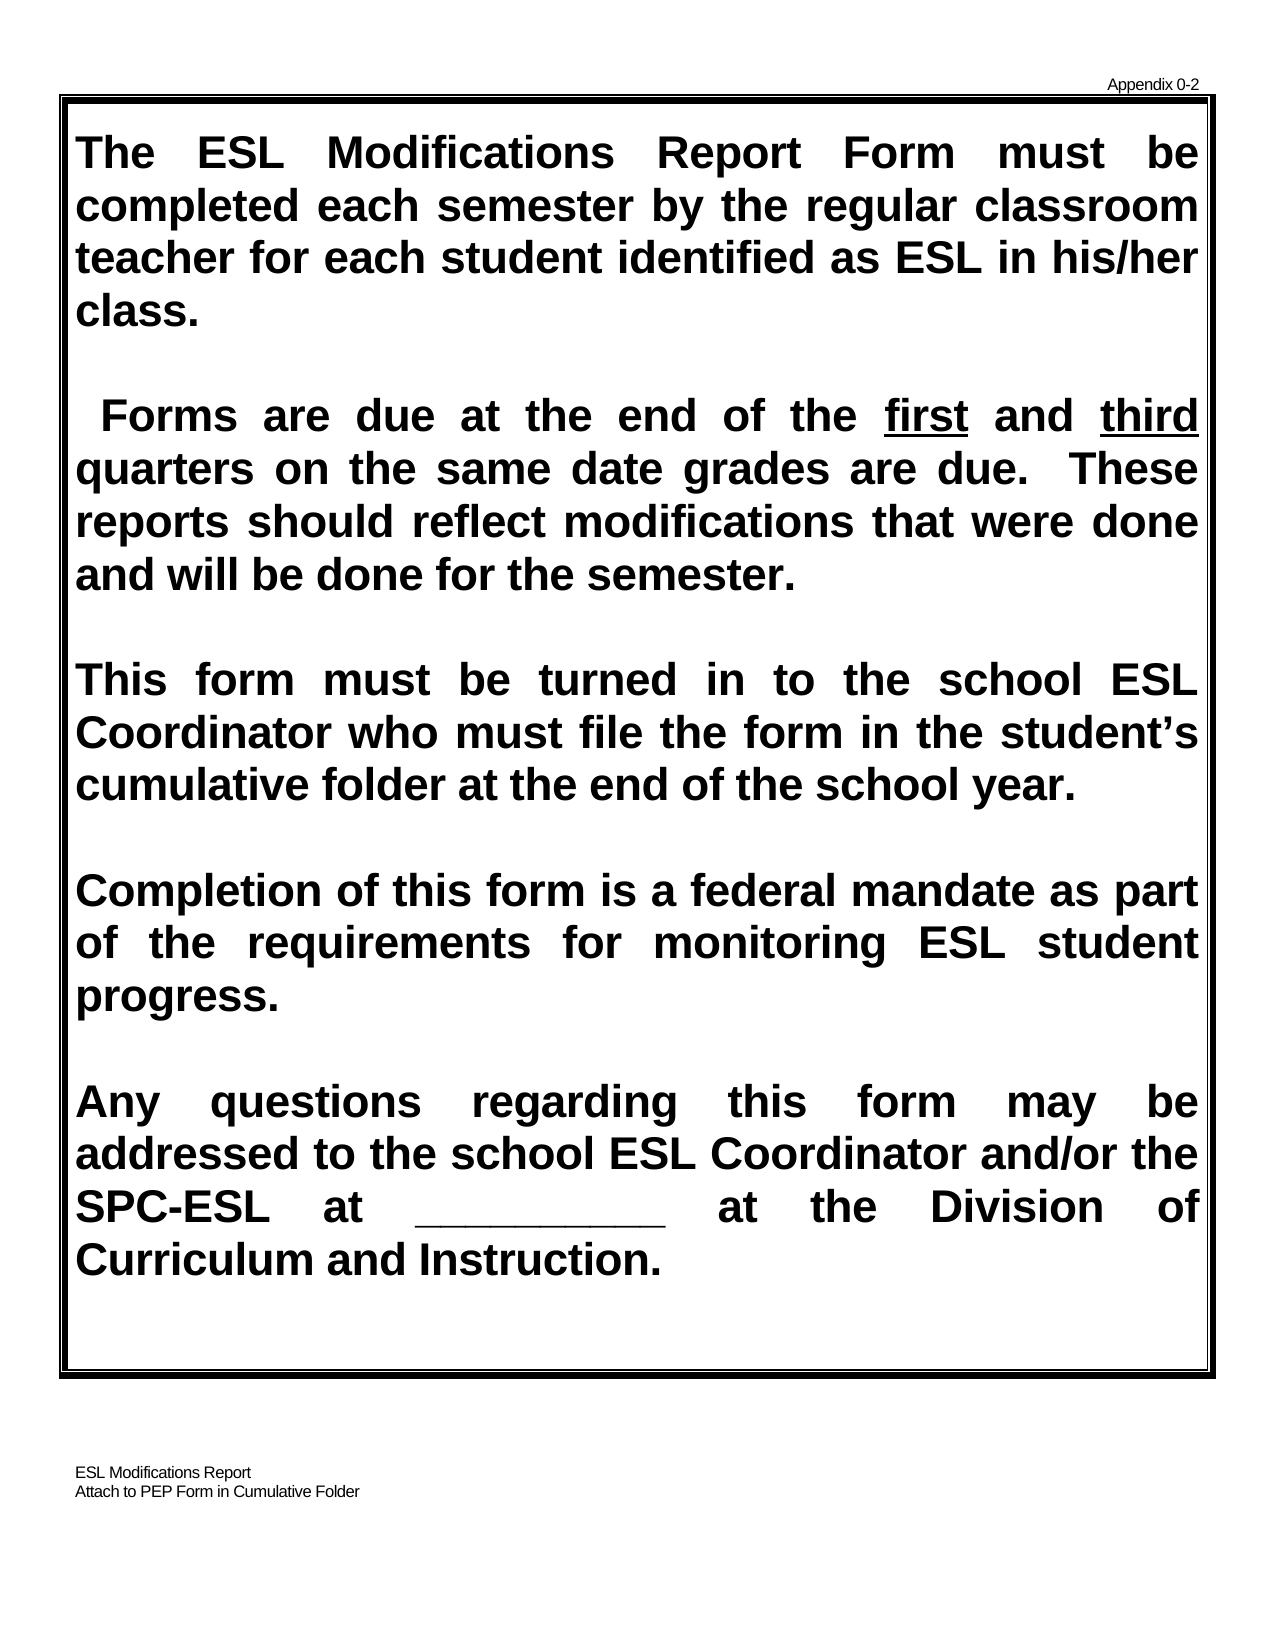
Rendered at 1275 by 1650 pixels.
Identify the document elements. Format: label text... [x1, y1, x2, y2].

table_header The ESL Modifications Report Form must be completed each semester by the regular classroom teacher for each student identified as ESL in his/her class. Forms are due at the end of the first and third quarters on the same date grades are due. These reports should reflect modifications that were done and will be done for the semester. This form must be turned in to the school ESL Coordinator who must file the form in the student’s cumulative folder at the end of the school year. Completion of this form is a federal mandate as part of the requirements for monitoring ESL student progress. Any questions regarding this form may be addressed to the school ESL Coordinator and/or the SPC-ESL at __________ at the Division of Curriculum and Instruction. [68, 104, 1207, 1369]
